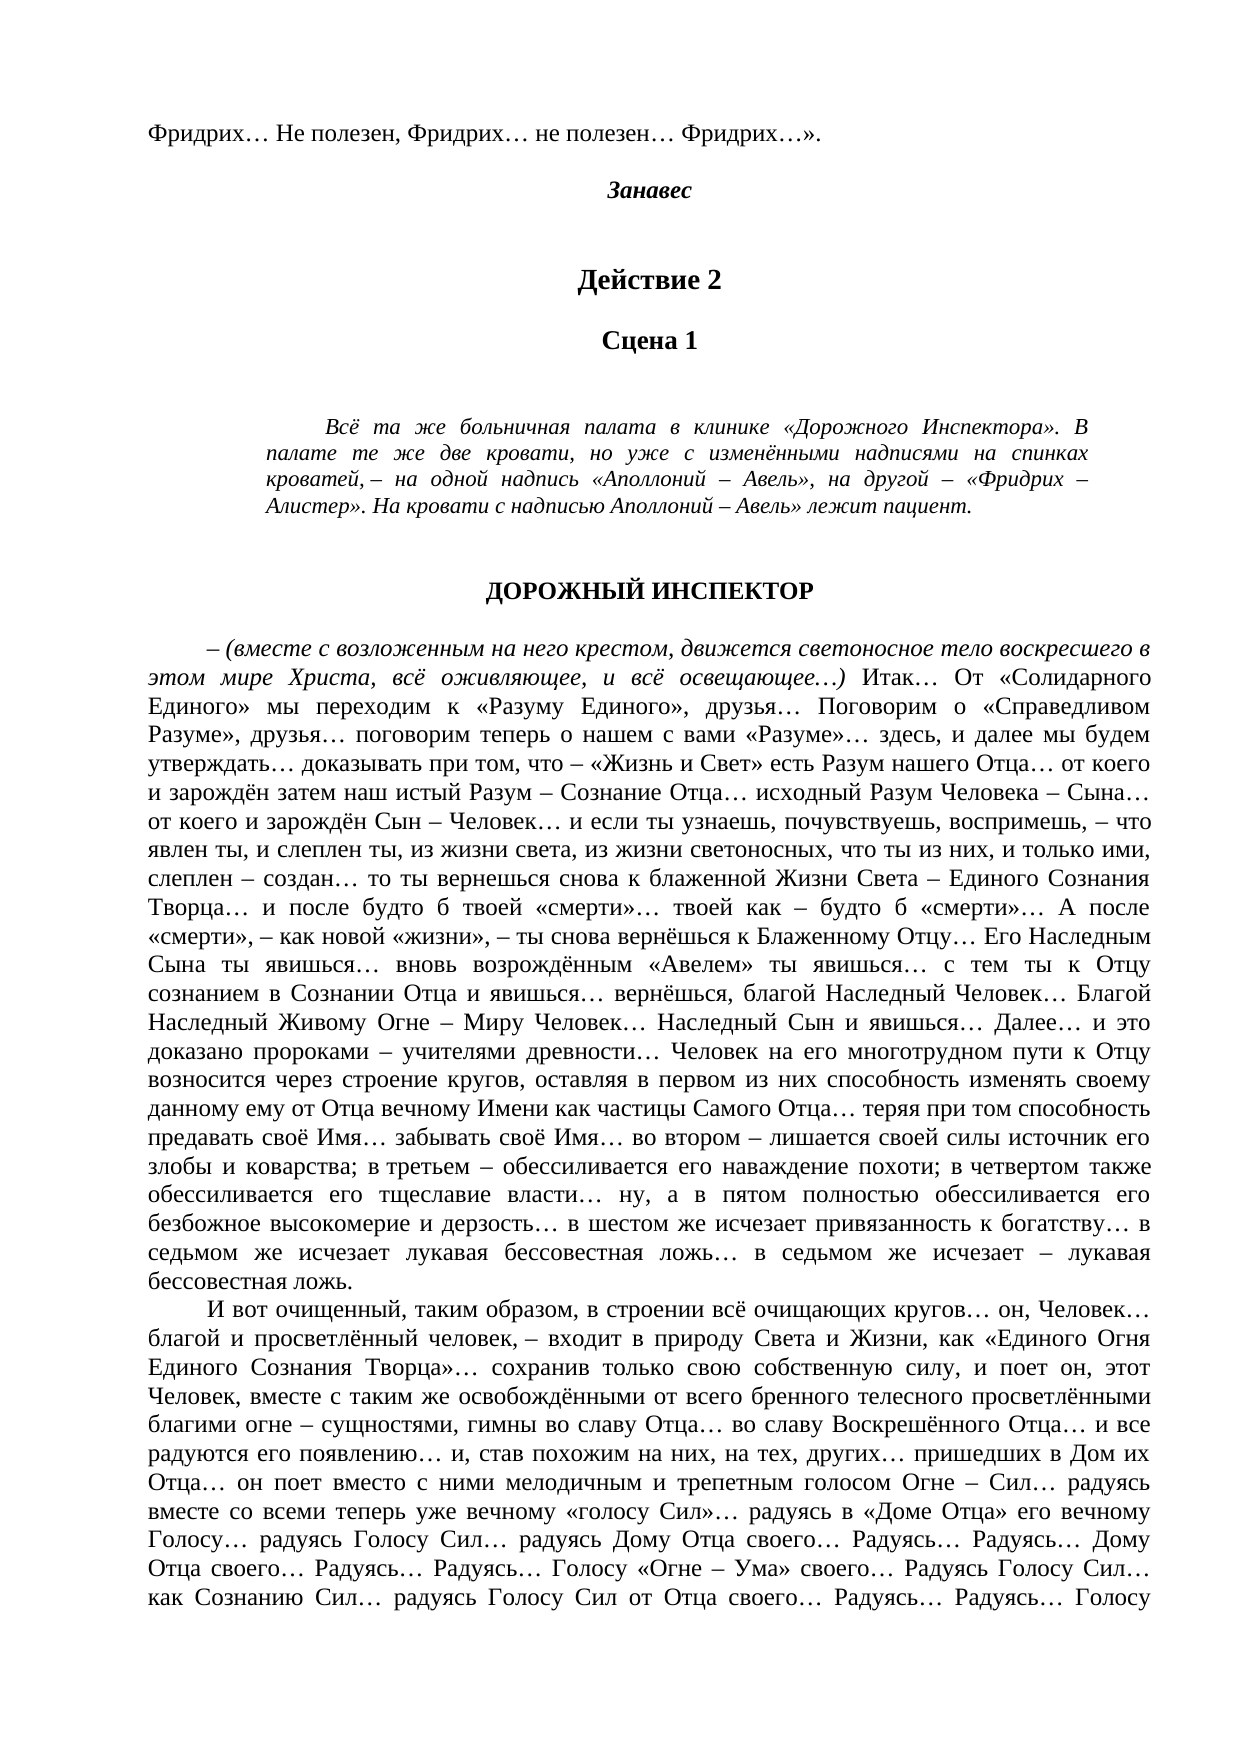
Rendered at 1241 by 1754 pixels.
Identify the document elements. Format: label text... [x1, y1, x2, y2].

text Всё та же больничная палата в клинике «Дорожного Инспектора». В палате те же две кровати, но уже с изменёнными надписями на спинках кроватей, – на одной надпись «Аполлоний – Авель», на другой – «Фридрих – Алистер». На кровати с надписью Аполлоний – Авель» лежит пациент. [266, 413, 1089, 518]
subtitle Сцена 1 [148, 324, 1152, 355]
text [148, 1294, 1152, 1611]
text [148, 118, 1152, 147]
subtitle Действие 2 [148, 262, 1152, 295]
text – (вместе с возложенным на него крестом, движется светоносное тело воскресшего в этом мире Христа, всё оживляющее, и всё освещающее…) Итак… От «Солидарного Единого» мы переходим к «Разуму Единого», друзья… Поговорим о «Справедливом Разуме», друзья… поговорим теперь о нашем с вами «Разуме»… здесь, и далее мы будем утверждать… доказывать при том, что – «Жизнь и Свет» есть Разум нашего Отца… от коего и зарождён затем наш истый Разум – Сознание Отца… исходный Разум Человека – Сына… от коего и зарождён Сын – Человек… и если ты узнаешь, почувствуешь, воспримешь, – что явлен ты, и слеплен ты, из жизни света, из жизни светоносных, что ты из них, и только ими, слеплен – создан… то ты вернешься снова к блаженной Жизни Света – Единого Сознания Творца… и после будто б твоей «смерти»… твоей как – будто б «смерти»… А после «смерти», – как новой «жизни», – ты снова вернёшься к Блаженному Отцу… Его Наследным Сына ты явишься… вновь возрождённым «Авелем» ты явишься… с тем ты к Отцу сознанием в Сознании Отца и явишься… вернёшься, благой Наследный Человек… Благой Наследный Живому Огне – Миру Человек… Наследный Сын и явишься… Далее… и это доказано пророками – учителями древности… Человек на его многотрудном пути к Отцу возносится через строение кругов, оставляя в первом из них способность изменять своему данному ему от Отца вечному Имени как частицы Самого Отца… теряя при том способность предавать своё Имя… забывать своё Имя… во втором – лишается своей силы источник его злобы и коварства; в третьем – обессиливается его наваждение похоти; в четвертом также обессиливается его тщеславие власти… ну, а в пятом полностью обессиливается его безбожное высокомерие и дерзость… в шестом же исчезает привязанность к богатству… в седьмом же исчезает лукавая бессовестная ложь… в седьмом же исчезает – лукавая бессовестная ложь. [148, 633, 1152, 1294]
subtitle Занавес [148, 176, 1152, 204]
subtitle ДОРОЖНЫЙ ИНСПЕКТОР [148, 576, 1152, 604]
